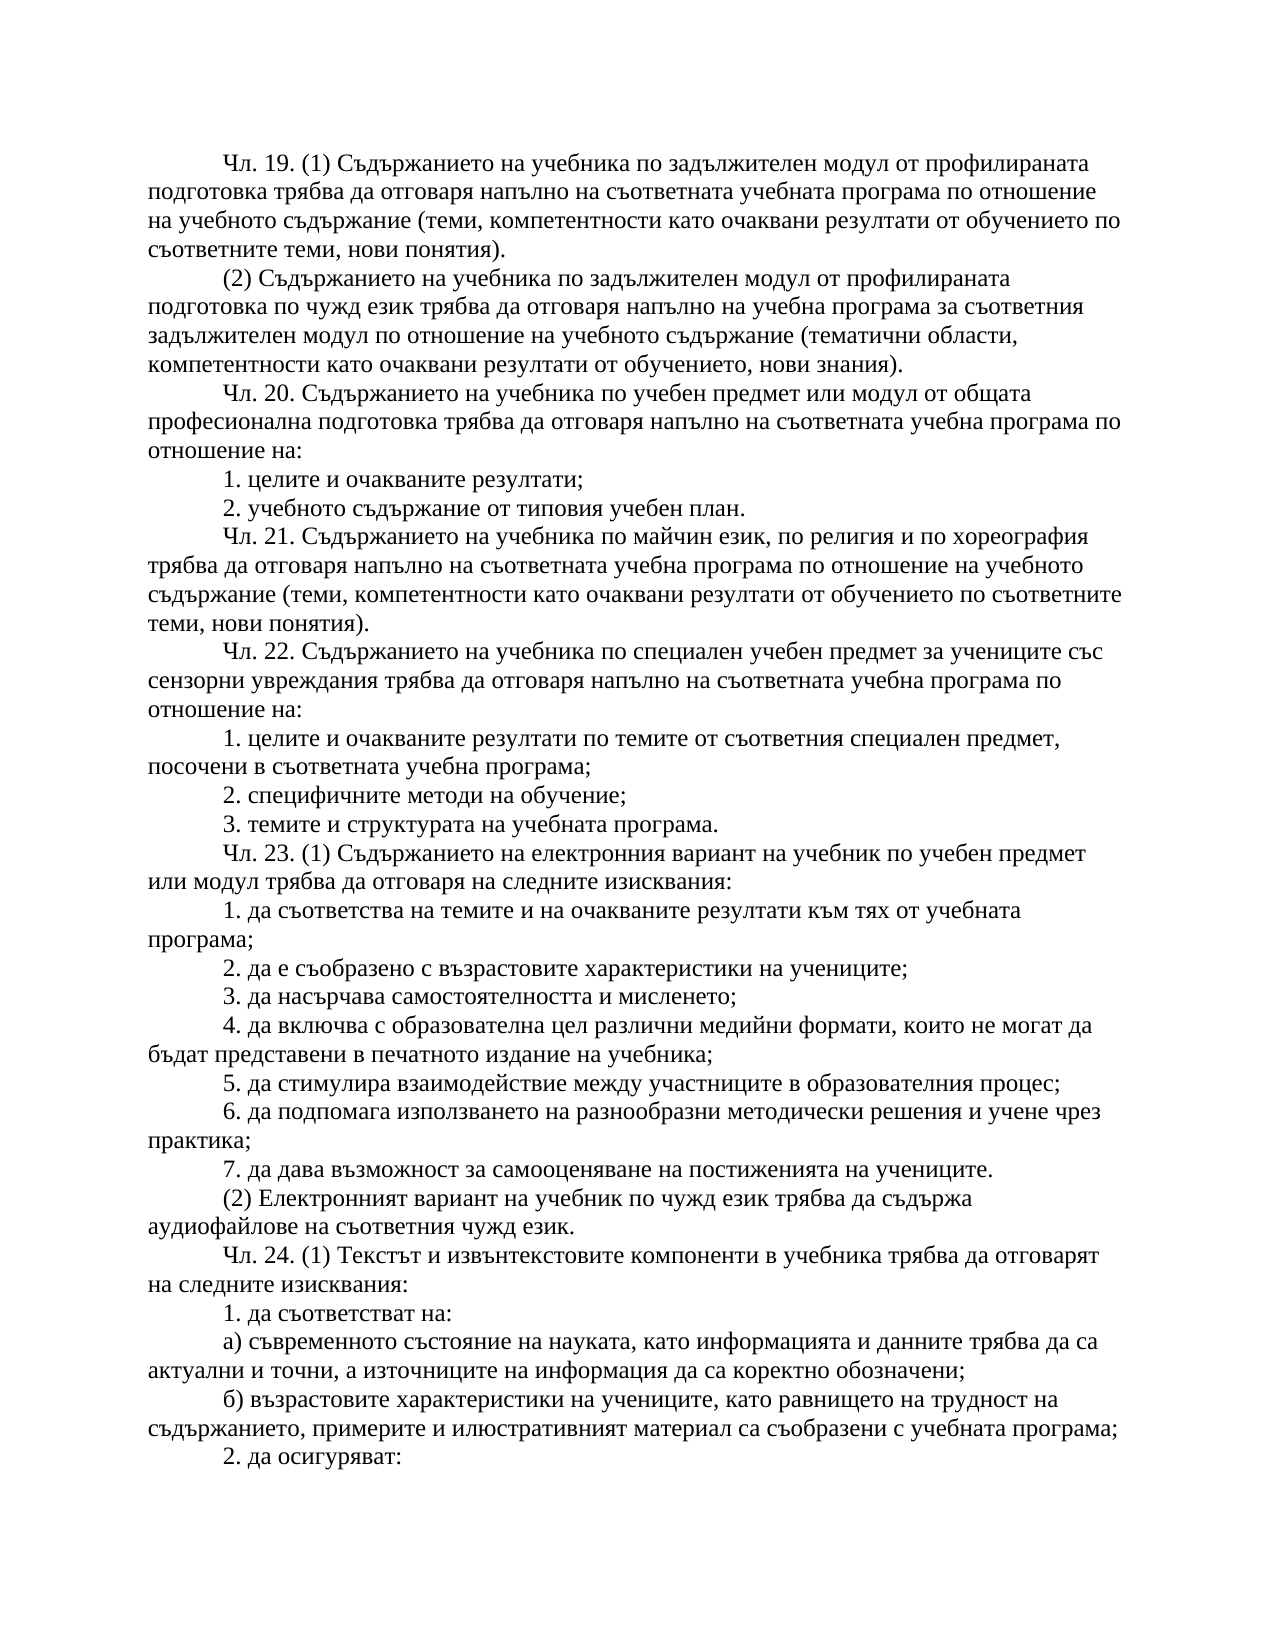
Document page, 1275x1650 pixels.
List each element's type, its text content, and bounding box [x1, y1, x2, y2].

text (2) Съдържанието на учебника по задължителен модул от профилираната подготовка по чужд език трябва да отговаря напълно на учебна програма за съответния задължителен модул по отношение на учебното съдържание (тематични области, компетентности като очаквани резултати от обучението, нови знания). [148, 263, 1127, 378]
text 2. специфичните методи на обучение; [148, 780, 1127, 809]
text Чл. 19. (1) Съдържанието на учебника по задължителен модул от профилираната подготовка трябва да отговаря напълно на съответната учебната програма по отношение на учебното съдържание (теми, компетентности като очаквани резултати от обучението по съответните теми, нови понятия). [148, 148, 1127, 263]
text Чл. 24. (1) Текстът и извънтекстовите компоненти в учебника трябва да отговарят на следните изисквания: [148, 1240, 1127, 1298]
text б) възрастовите характеристики на учениците, като равнището на трудност на съдържанието, примерите и илюстративният материал са съобразени с учебната програма; [148, 1384, 1127, 1441]
text 1. да съответства на темите и на очакваните резултати към тях от учебната програма; [148, 895, 1127, 953]
text 5. да стимулира взаимодействие между участниците в образователния процес; [148, 1068, 1127, 1096]
text 1. целите и очакваните резултати по темите от съответния специален предмет, посочени в съответната учебна програма; [148, 723, 1127, 780]
text 3. темите и структурата на учебната програма. [148, 809, 1127, 838]
text 7. да дава възможност за самооценяване на постиженията на учениците. [148, 1154, 1127, 1183]
text 2. да е съобразено с възрастовите характеристики на учениците; [148, 953, 1127, 981]
text Чл. 23. (1) Съдържанието на електронния вариант на учебник по учебен предмет или модул трябва да отговаря на следните изисквания: [148, 838, 1127, 895]
text Чл. 22. Съдържанието на учебника по специален учебен предмет за учениците със сензорни увреждания трябва да отговаря напълно на съответната учебна програма по отношение на: [148, 636, 1127, 723]
text 6. да подпомага използването на разно­образни методически решения и учене чрез практика; [148, 1096, 1127, 1154]
text Чл. 20. Съдържанието на учебника по учебен предмет или модул от общата професионална подготовка трябва да отговаря напълно на съответната учебна програма по отношение на: [148, 378, 1127, 464]
text 1. целите и очакваните резултати; [148, 464, 1127, 493]
text 1. да съответстват на: [148, 1298, 1127, 1326]
text Чл. 21. Съдържанието на учебника по майчин език, по религия и по хореография трябва да отговаря напълно на съответната учебна програма по отношение на учебното съдържание (теми, компетентности като очаквани резултати от обучението по съответните теми, нови понятия). [148, 521, 1127, 636]
text а) съвременното състояние на науката, като информацията и данните трябва да са актуални и точни, а източниците на информация да са коректно обозначени; [148, 1326, 1127, 1384]
text 2. да осигуряват: [148, 1441, 1127, 1470]
text 4. да включва с образователна цел различни медийни формати, които не могат да бъдат представени в печатното издание на учебника; [148, 1010, 1127, 1068]
text (2) Eлектронният вариант на учебник по чужд език трябва да съдържа аудиофайлове на съответния чужд език. [148, 1183, 1127, 1240]
text 2. учебното съдържание от типовия учебен план. [148, 493, 1127, 521]
text 3. да насърчава самостоятелността и мисленето; [148, 981, 1127, 1010]
